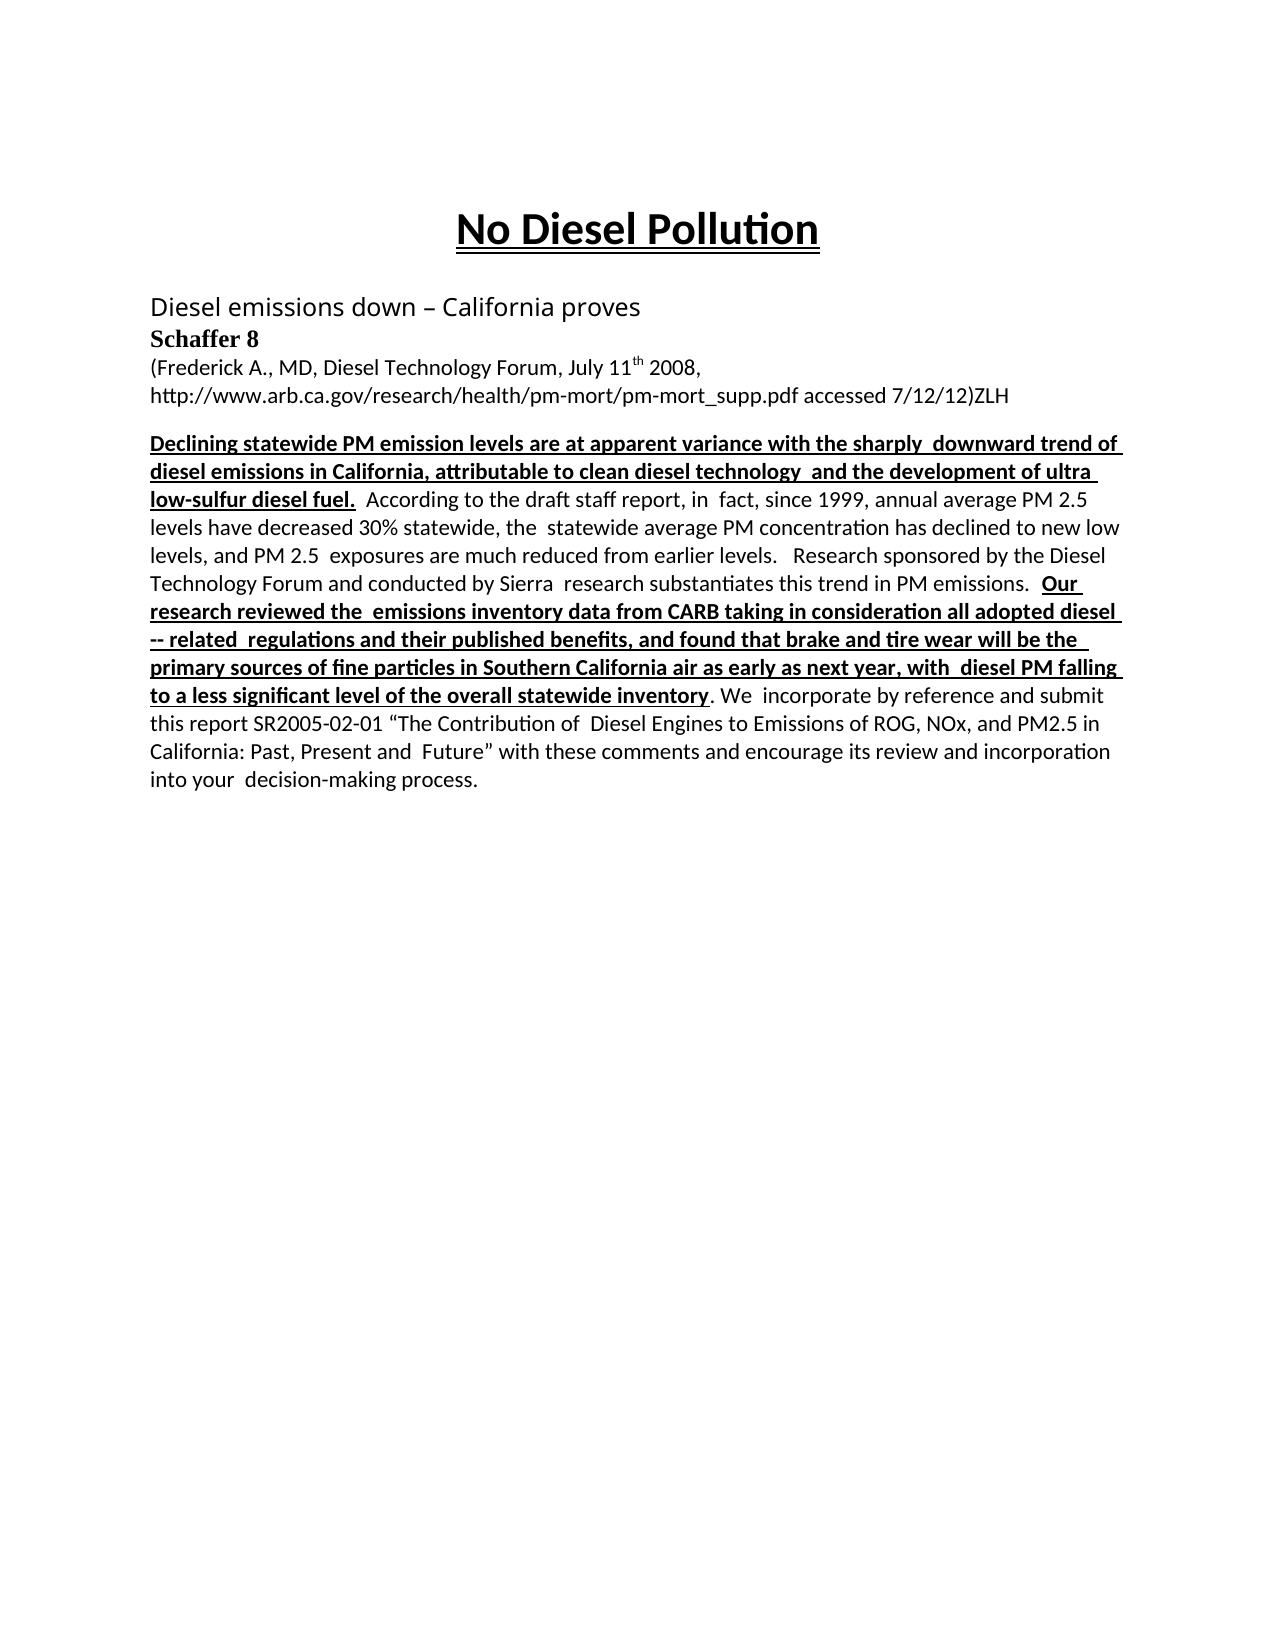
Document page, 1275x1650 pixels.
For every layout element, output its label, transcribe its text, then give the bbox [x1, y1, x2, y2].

text Declining statewide PM emission levels are at apparent variance with the sharply downward trend of diesel emissions in California, attributable to clean diesel technology and the development of ultra low-sulfur diesel fuel. According to the draft staff report, in fact, since 1999, annual average PM 2.5 levels have decreased 30% statewide, the statewide average PM concentration has declined to new low levels, and PM 2.5 exposures are much reduced from earlier levels. Research sponsored by the Diesel Technology Forum and conducted by Sierra research substantiates this trend in PM emissions. Our research reviewed the emissions inventory data from CARB taking in consideration all adopted diesel -- related regulations and their published benefits, and found that brake and tire wear will be the primary sources of fine particles in Southern California air as early as next year, with diesel PM falling to a less significant level of the overall statewide inventory. We incorporate by reference and submit this report SR2005-02-01 “The Contribution of Diesel Engines to Emissions of ROG, NOx, and PM2.5 in California: Past, Present and Future” with these comments and encourage its review and incorporation into your decision-making process. [150, 429, 1125, 793]
text Schaffer 8 [150, 324, 1125, 353]
text (Frederick A., MD, Diesel Technology Forum, July 11th 2008, http://www.arb.ca.gov/research/health/pm-mort/pm-mort_supp.pdf accessed 7/12/12)ZLH [150, 353, 1125, 409]
text Diesel emissions down – California proves [150, 290, 1125, 324]
subtitle No Diesel Pollution [150, 200, 1125, 256]
